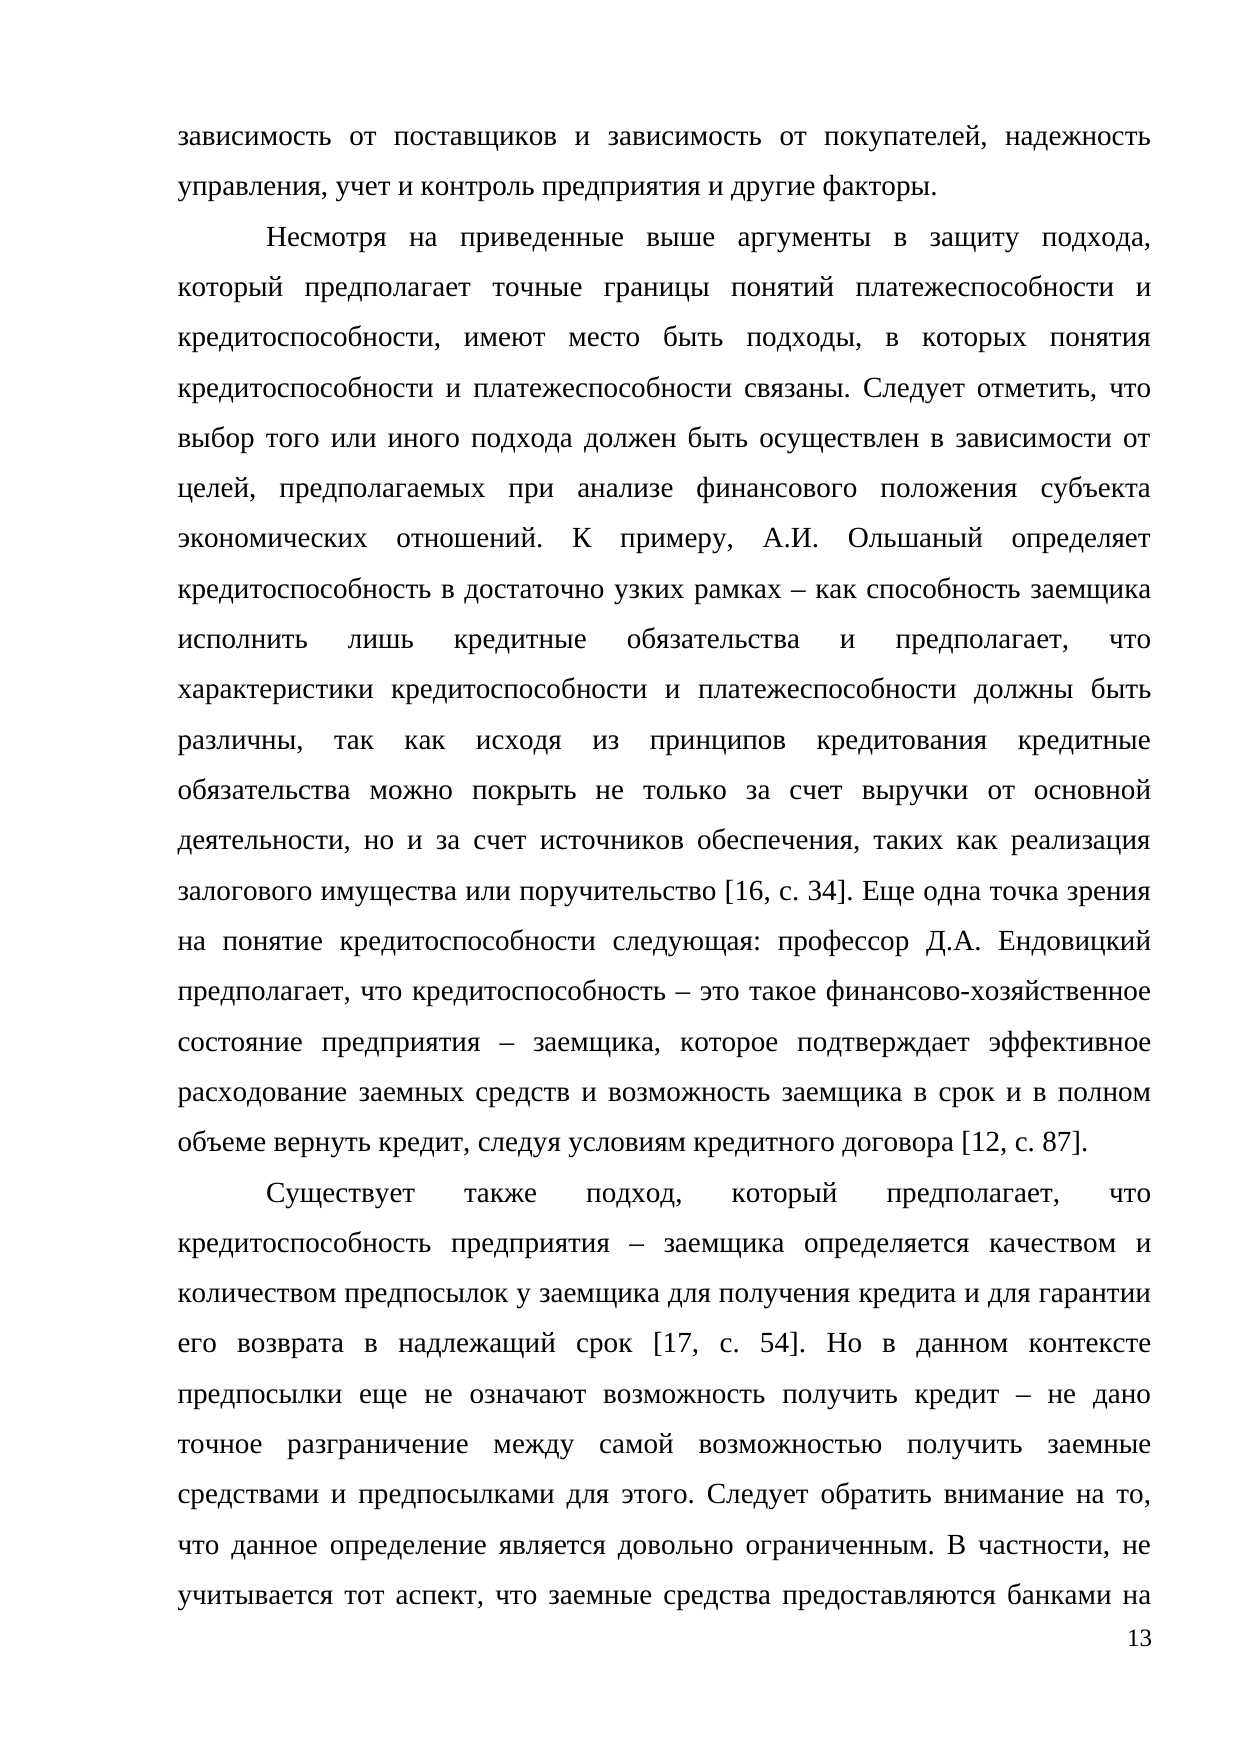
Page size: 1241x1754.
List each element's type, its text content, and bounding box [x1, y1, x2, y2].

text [177, 118, 1152, 202]
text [177, 1175, 1152, 1611]
text Несмотря на приведенные выше аргументы в защиту подхода, который предполагает точные границы понятий платежеспособности и кредитоспособности, имеют место быть подходы, в которых понятия кредитоспособности и платежеспособности связаны. Следует отметить, что выбор того или иного подхода должен быть осуществлен в зависимости от целей, предполагаемых при анализе финансового положения субъекта экономических отношений. К примеру, А.И. Ольшаный определяет кредитоспособность в достаточно узких рамках – как способность заемщика исполнить лишь кредитные обязательства и предполагает, что характеристики кредитоспособности и платежеспособности должны быть различны, так как исходя из принципов кредитования кредитные обязательства можно покрыть не только за счет выручки от основной деятельности, но и за счет источников обеспечения, таких как реализация залогового имущества или поручительство [16, с. 34]. Еще одна точка зрения на понятие кредитоспособности следующая: профессор Д.А. Ендовицкий предполагает, что кредитоспособность – это такое финансово-хозяйственное состояние предприятия – заемщика, которое подтверждает эффективное расходование заемных средств и возможность заемщика в срок и в полном объеме вернуть кредит, следуя условиям кредитного договора [12, с. 87]. [177, 219, 1152, 1158]
